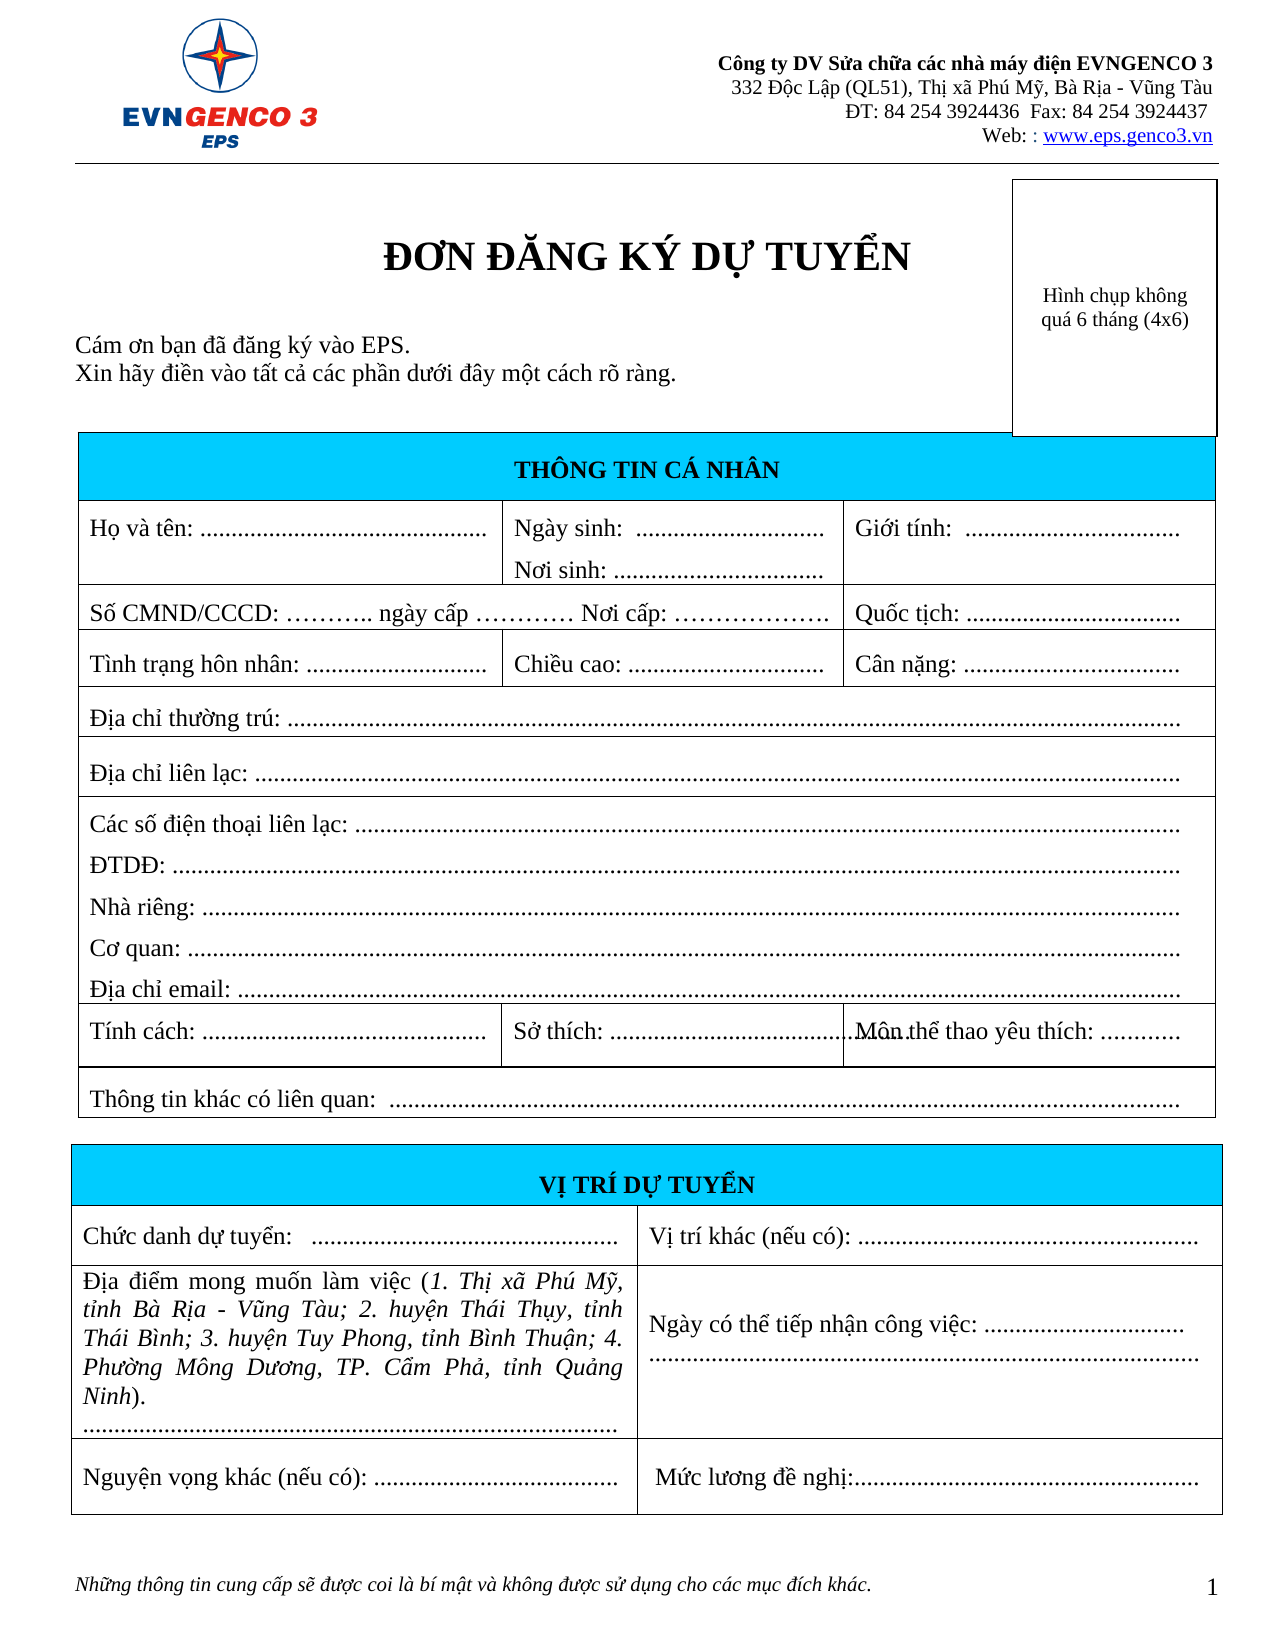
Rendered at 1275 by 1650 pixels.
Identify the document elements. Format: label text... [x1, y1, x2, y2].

table_cell Vị trí khác (nếu có): [638, 1206, 1222, 1265]
table_cell Quốc tịch: [844, 585, 1215, 628]
table_cell Giới tính: [844, 501, 1215, 583]
table_cell Môn thể thao yêu thích: [844, 1004, 1215, 1066]
table_header VỊ TRÍ DỰ TUYỂN [72, 1145, 1222, 1205]
table_cell Số CMND/CCCD: ……….. ngày cấp ………… Nơi cấp: ………………. [79, 585, 843, 628]
table_cell Tính cách: [79, 1004, 501, 1066]
picture [97, 10, 346, 157]
table_cell Địa chỉ thường trú: [79, 687, 1215, 736]
table_cell Nguyện vọng khác (nếu có): [72, 1439, 637, 1513]
table_cell Ngày có thể tiếp nhận công việc: [638, 1266, 1222, 1438]
text ĐƠN ĐĂNG KÝ DỰ TUYỂN [75, 231, 1012, 279]
table_cell Cân nặng: [844, 630, 1215, 686]
table_cell Thông tin khác có liên quan: [79, 1068, 1215, 1117]
table_cell Sở thích: [502, 1004, 843, 1066]
table_cell Địa chỉ liên lạc: [79, 737, 1215, 796]
table_cell Mức lương đề nghị: [638, 1439, 1222, 1513]
table_cell Tình trạng hôn nhân: [79, 630, 502, 686]
table_cell Họ và tên: [79, 501, 502, 583]
table_header THÔNG TIN CÁ NHÂN [79, 433, 1215, 500]
table_cell Ngày sinh: Nơi sinh: [503, 501, 843, 583]
table_cell Các số điện thoại liên lạc: ĐTDĐ: Nhà riêng: Cơ quan: Địa chỉ email: [79, 797, 1215, 1003]
table_cell Chiều cao: [503, 630, 843, 686]
table_cell Địa điểm mong muốn làm việc (1. Thị xã Phú Mỹ, tỉnh Bà Rịa - Vũng Tàu; 2. huyện Thái Thụy, tỉnh Thái Bình; 3. huyện Tuy Phong, tỉnh Bình Thuận; 4. Phường Mông Dương, TP. Cẩm Phả, tỉnh Quảng Ninh). [72, 1266, 637, 1438]
table_cell Chức danh dự tuyển: [72, 1206, 637, 1265]
text Cám ơn bạn đã đăng ký vào EPS. [75, 330, 1012, 358]
text Xin hãy điền vào tất cả các phần dưới đây một cách rõ ràng. [75, 358, 1012, 387]
